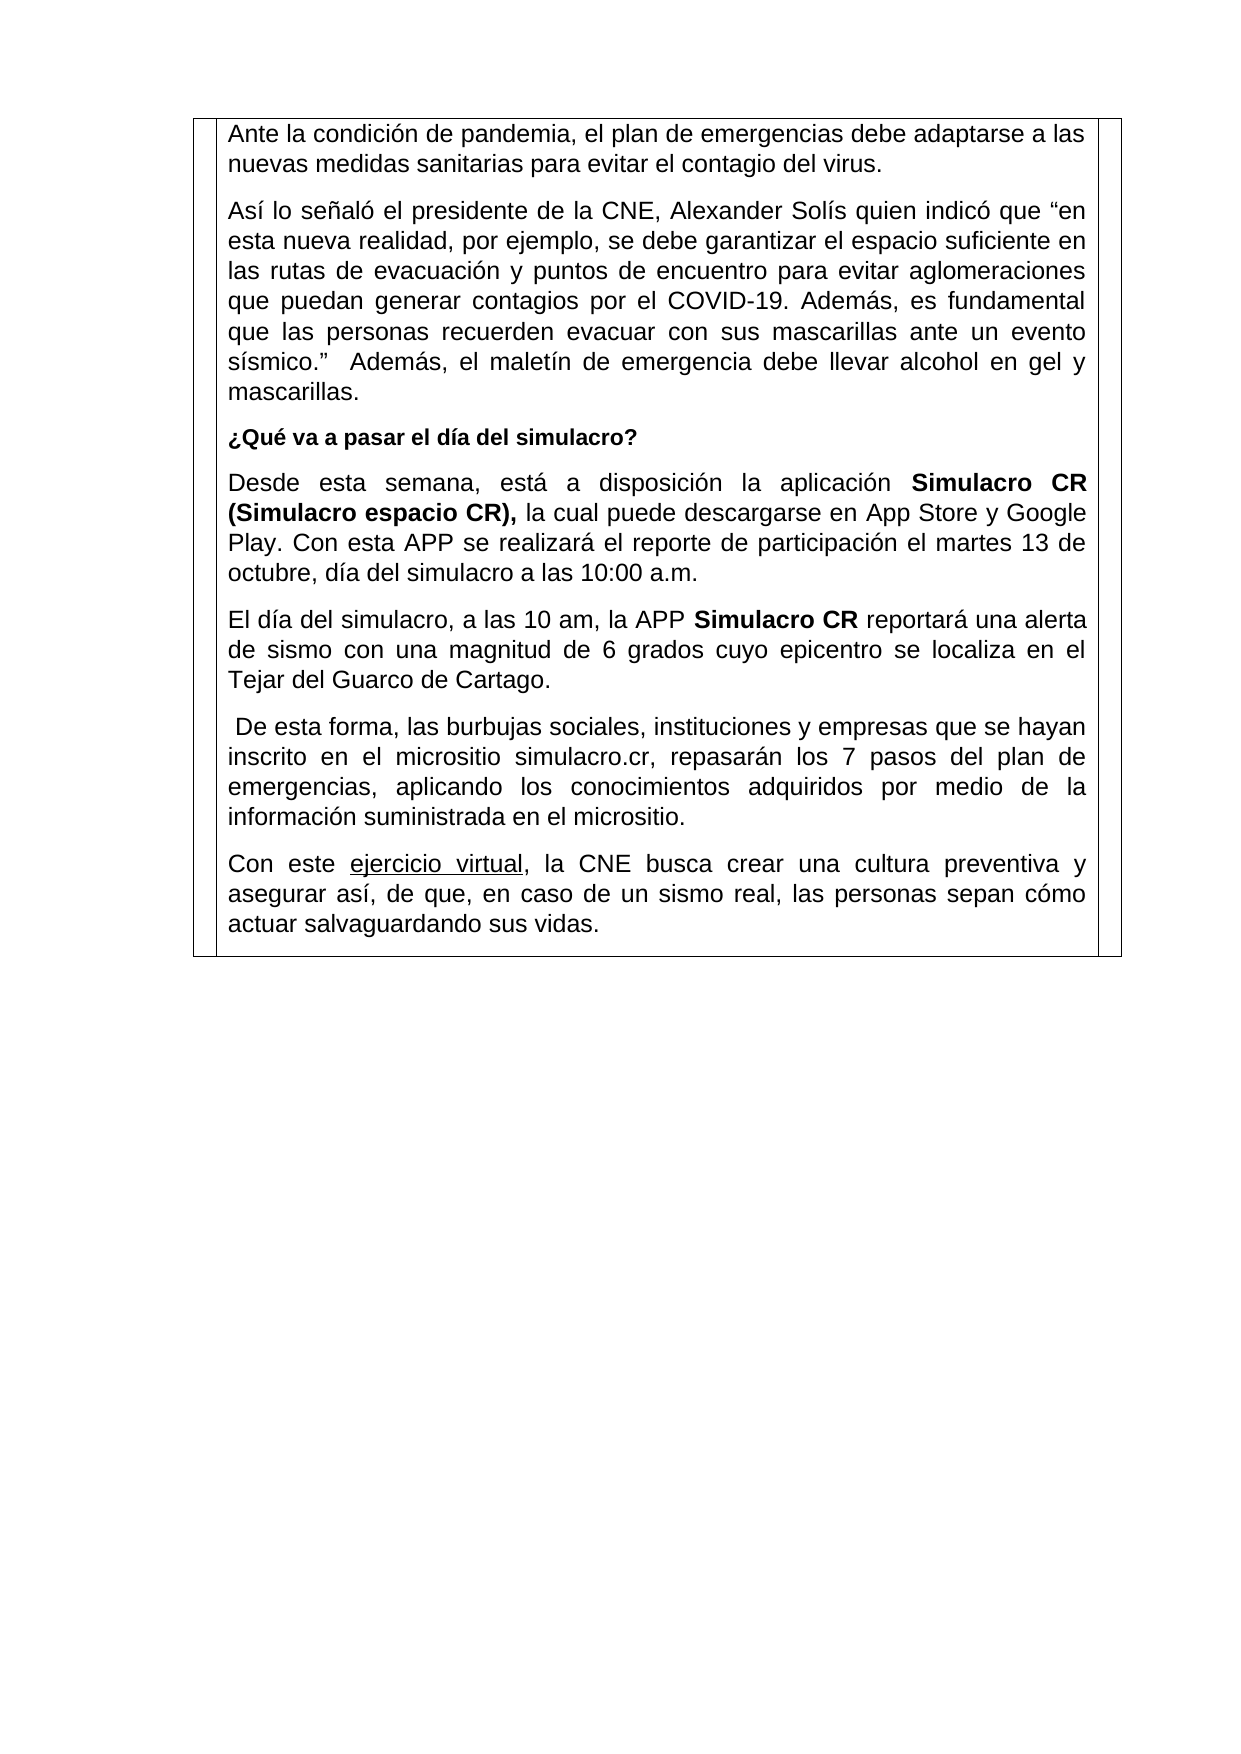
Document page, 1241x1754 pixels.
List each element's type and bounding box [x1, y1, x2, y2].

table_header [194, 119, 216, 956]
table_header [1099, 119, 1121, 956]
table_header [217, 119, 1098, 956]
